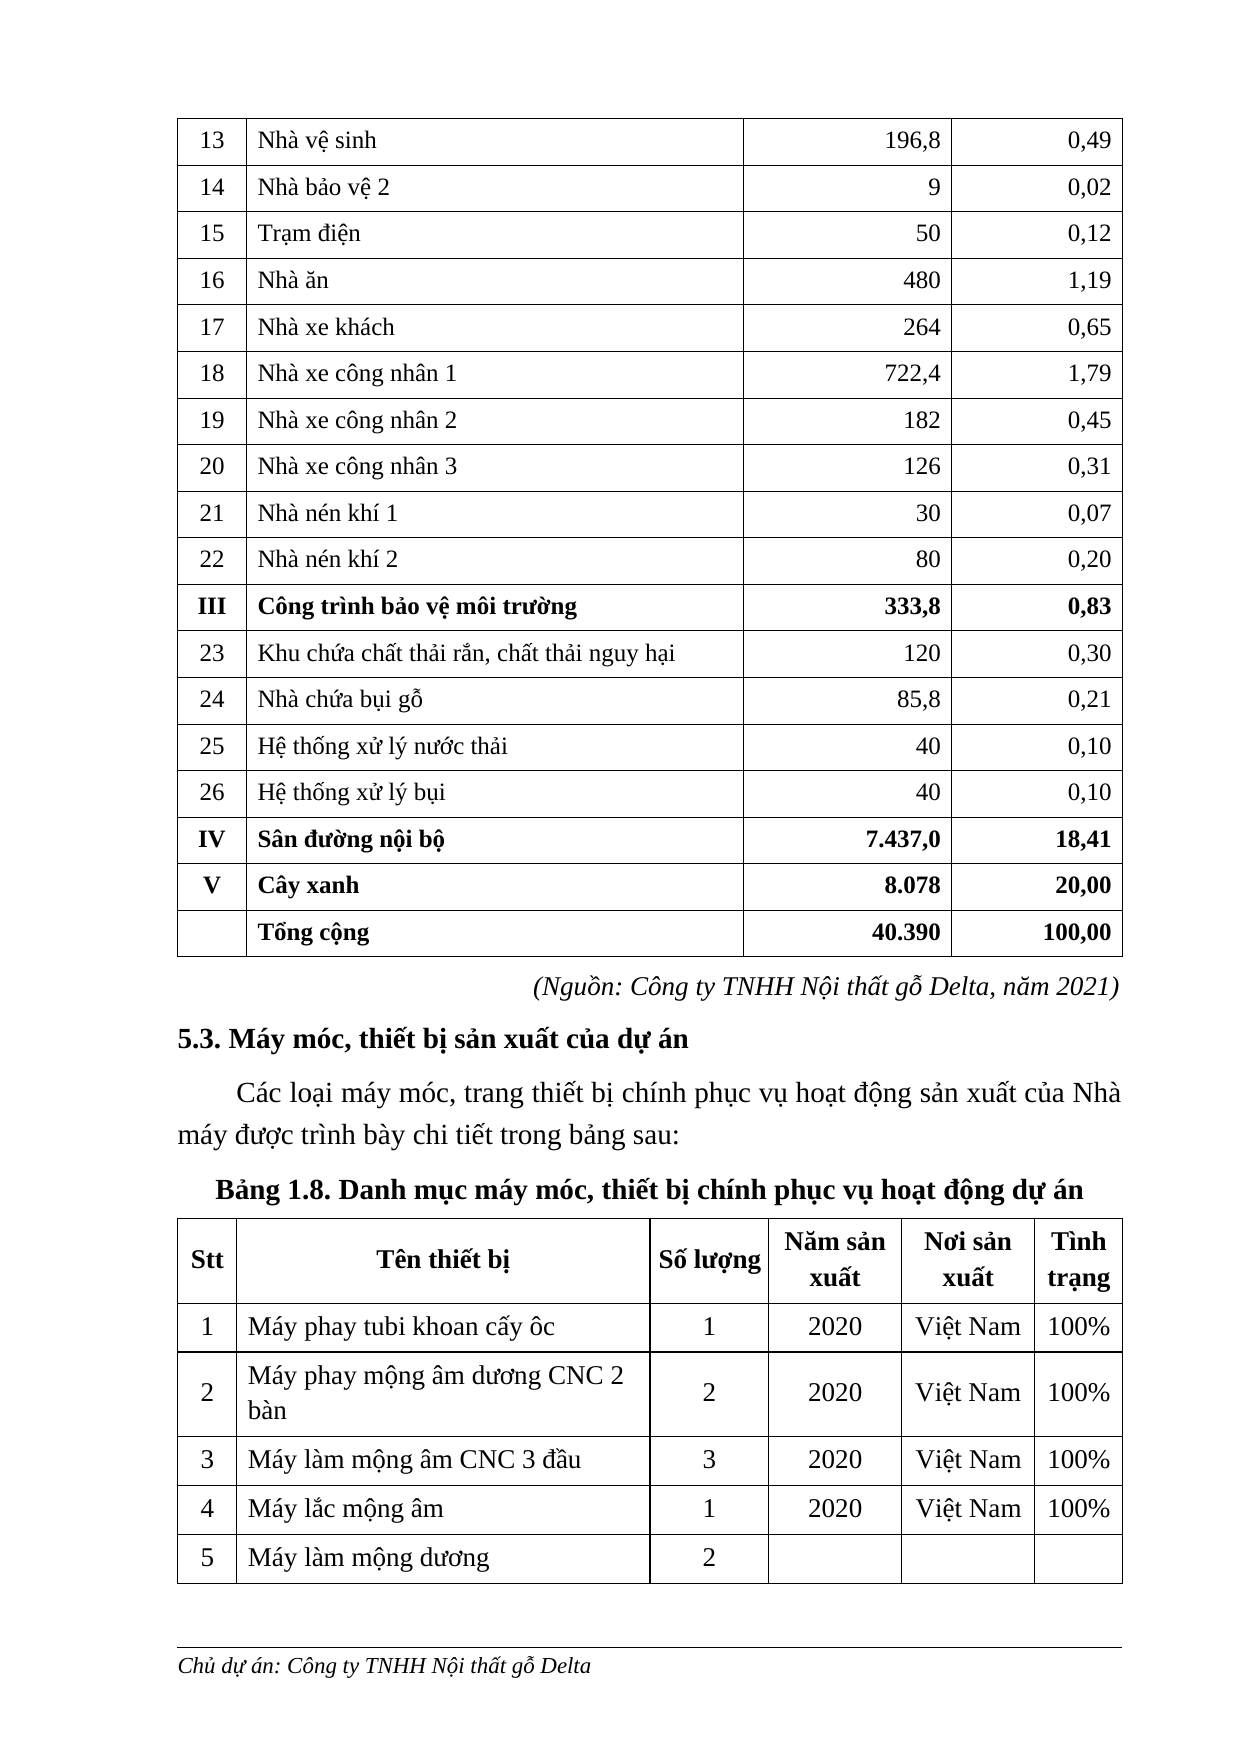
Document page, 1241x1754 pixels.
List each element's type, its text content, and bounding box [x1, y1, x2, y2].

table_cell Công trình bảo vệ môi trường [247, 585, 743, 630]
table_cell 196,8 [744, 119, 951, 165]
table_cell III [178, 585, 246, 630]
table_cell 1 [651, 1486, 768, 1534]
table_cell 24 [178, 678, 246, 723]
table_cell 2020 [769, 1353, 901, 1436]
table_cell Sân đường nội bộ [247, 818, 743, 863]
table_cell 50 [744, 212, 951, 258]
text Các loại máy móc, trang thiết bị chính phục vụ hoạt động sản xuất của Nhà máy được trình bày chi tiết trong bảng sau: [177, 1076, 1122, 1151]
table_cell 126 [744, 445, 951, 491]
table_cell 5 [178, 1535, 236, 1583]
table_cell Hệ thống xử lý nước thải [247, 725, 743, 770]
table_cell [178, 911, 246, 956]
table_cell Tổng cộng [247, 911, 743, 956]
table_cell 14 [178, 166, 246, 211]
table_cell Nhà bảo vệ 2 [247, 166, 743, 211]
table_cell Việt Nam [902, 1486, 1034, 1534]
table_cell 20 [178, 445, 246, 491]
table_cell 25 [178, 725, 246, 770]
table_cell 19 [178, 399, 246, 444]
table_header Tên thiết bị [237, 1219, 649, 1302]
table_cell Nhà chứa bụi gỗ [247, 678, 743, 723]
table_cell 100,00 [952, 911, 1122, 956]
table_cell 40 [744, 725, 951, 770]
table_cell 8.078 [744, 864, 951, 910]
table_cell 1 [178, 1304, 236, 1351]
table_cell 80 [744, 538, 951, 584]
table_cell 0,10 [952, 725, 1122, 770]
table_cell Nhà xe khách [247, 305, 743, 351]
table_cell 23 [178, 631, 246, 677]
table_cell 1,79 [952, 352, 1122, 397]
table_cell 2020 [769, 1486, 901, 1534]
text Bảng 1.8. Danh mục máy móc, thiết bị chính phục vụ hoạt động dự án [177, 1172, 1122, 1205]
table_cell 7.437,0 [744, 818, 951, 863]
table_cell Hệ thống xử lý bụi [247, 771, 743, 817]
table_cell Nhà xe công nhân 3 [247, 445, 743, 491]
table_header Nơi sản xuất [902, 1219, 1034, 1302]
table_cell 15 [178, 212, 246, 258]
table_cell Máy làm mộng âm CNC 3 đầu [237, 1437, 649, 1485]
table_cell Nhà ăn [247, 259, 743, 304]
table_cell 2020 [769, 1437, 901, 1485]
table_cell 2 [651, 1535, 768, 1583]
table_cell Cây xanh [247, 864, 743, 910]
table_cell 333,8 [744, 585, 951, 630]
table_cell 26 [178, 771, 246, 817]
table_cell 0,30 [952, 631, 1122, 677]
table_cell 4 [178, 1486, 236, 1534]
table_cell 22 [178, 538, 246, 584]
table_cell 0,21 [952, 678, 1122, 723]
table_cell 0,31 [952, 445, 1122, 491]
table_cell 2 [178, 1353, 236, 1436]
table_cell 17 [178, 305, 246, 351]
table_cell Nhà nén khí 2 [247, 538, 743, 584]
table_cell 2020 [769, 1304, 901, 1351]
table_cell 120 [744, 631, 951, 677]
table_cell 480 [744, 259, 951, 304]
table_cell Nhà xe công nhân 1 [247, 352, 743, 397]
table_cell 30 [744, 492, 951, 537]
table_cell 0,65 [952, 305, 1122, 351]
table_header Số lượng [651, 1219, 768, 1302]
table_cell Nhà xe công nhân 2 [247, 399, 743, 444]
table_cell IV [178, 818, 246, 863]
table_cell 18 [178, 352, 246, 397]
table_cell 182 [744, 399, 951, 444]
table_cell 20,00 [952, 864, 1122, 910]
table_cell 3 [651, 1437, 768, 1485]
table_cell Máy lắc mộng âm [237, 1486, 649, 1534]
table_cell 100% [1035, 1353, 1122, 1436]
subtitle 5.3. Máy móc, thiết bị sản xuất của dự án [177, 1021, 1122, 1055]
table_cell 100% [1035, 1437, 1122, 1485]
table_cell 85,8 [744, 678, 951, 723]
table_cell 100% [1035, 1486, 1122, 1534]
table_cell 2 [651, 1353, 768, 1436]
table_cell [902, 1535, 1034, 1583]
table_cell 0,83 [952, 585, 1122, 630]
table_cell Khu chứa chất thải rắn, chất thải nguy hại [247, 631, 743, 677]
table_cell Việt Nam [902, 1304, 1034, 1351]
table_cell 40 [744, 771, 951, 817]
table_cell 3 [178, 1437, 236, 1485]
table_cell 0,07 [952, 492, 1122, 537]
table_header Tình trạng [1035, 1219, 1122, 1302]
table_cell 0,45 [952, 399, 1122, 444]
table_cell 1 [651, 1304, 768, 1351]
table_cell Việt Nam [902, 1437, 1034, 1485]
table_cell [1035, 1535, 1122, 1583]
table_cell 0,02 [952, 166, 1122, 211]
table_cell 722,4 [744, 352, 951, 397]
table_cell 1,19 [952, 259, 1122, 304]
table_cell Việt Nam [902, 1353, 1034, 1436]
table_cell 0,20 [952, 538, 1122, 584]
table_cell 0,49 [952, 119, 1122, 165]
table_cell 100% [1035, 1304, 1122, 1351]
table_cell 0,10 [952, 771, 1122, 817]
table_cell Trạm điện [247, 212, 743, 258]
table_cell 18,41 [952, 818, 1122, 863]
table_header Stt [178, 1219, 236, 1302]
table_cell 264 [744, 305, 951, 351]
table_cell Nhà nén khí 1 [247, 492, 743, 537]
table_cell Nhà vệ sinh [247, 119, 743, 165]
table_cell V [178, 864, 246, 910]
table_cell 13 [178, 119, 246, 165]
table_cell 16 [178, 259, 246, 304]
table_cell 21 [178, 492, 246, 537]
table_header Năm sản xuất [769, 1219, 901, 1302]
text (Nguồn: Công ty TNHH Nội thất gỗ Delta, năm 2021) [177, 970, 1122, 1001]
table_cell 9 [744, 166, 951, 211]
table_cell 0,12 [952, 212, 1122, 258]
table_cell Máy làm mộng dương [237, 1535, 649, 1583]
table_cell Máy phay tubi khoan cấy ôc [237, 1304, 649, 1351]
table_cell 40.390 [744, 911, 951, 956]
table_cell [769, 1535, 901, 1583]
table_cell Máy phay mộng âm dương CNC 2 bàn [237, 1353, 649, 1436]
